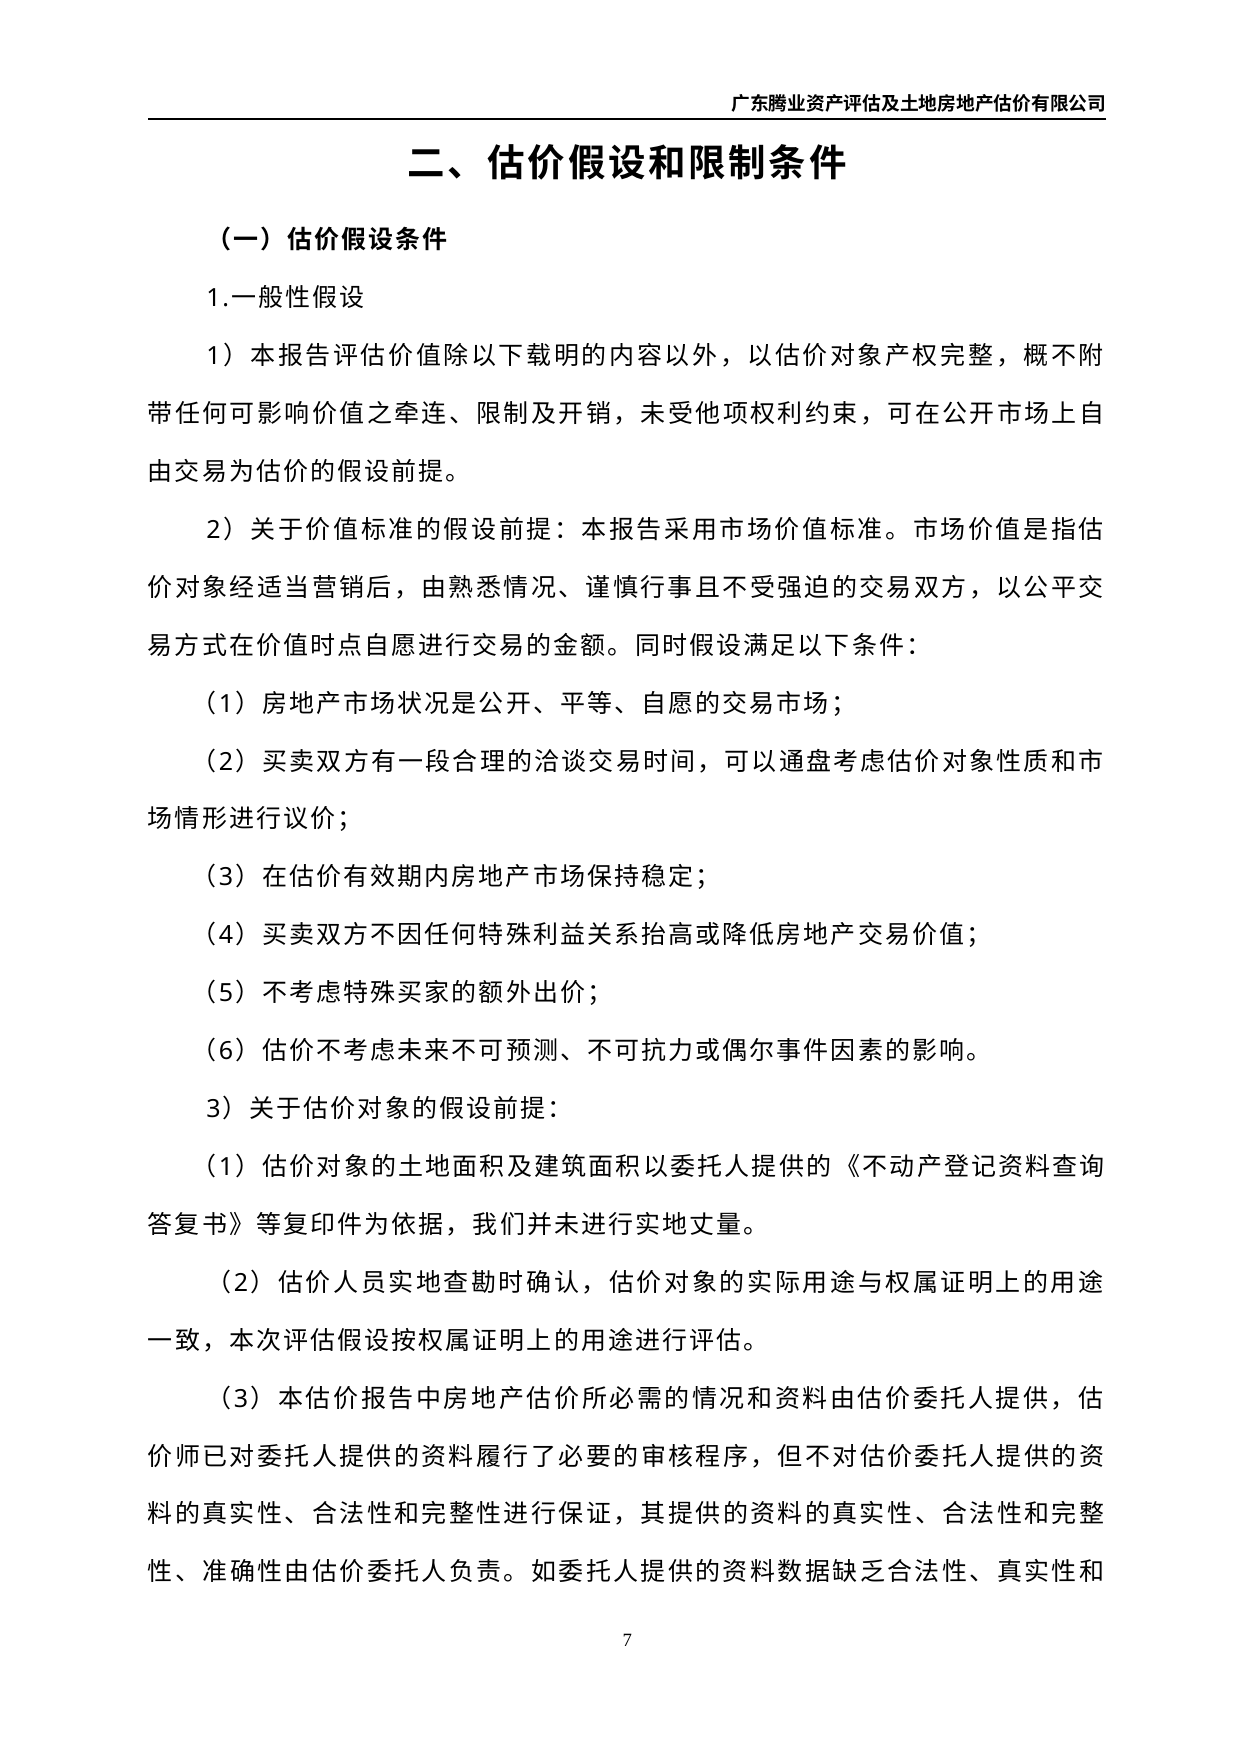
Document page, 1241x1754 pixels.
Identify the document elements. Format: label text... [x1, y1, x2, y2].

text 1）本报告评估价值除以下载明的内容以外，以估价对象产权完整，概不附带任何可影响价值之牵连、限制及开销，未受他项权利约束，可在公开市场上自由交易为估价的假设前提。 [148, 336, 1106, 488]
text （1）房地产市场状况是公开、平等、自愿的交易市场； [148, 683, 1106, 719]
text （3）在估价有效期内房地产市场保持稳定； [148, 857, 1106, 893]
text （4）买卖双方不因任何特殊利益关系抬高或降低房地产交易价值； [148, 915, 1106, 951]
text （2）买卖双方有一段合理的洽谈交易时间，可以通盘考虑估价对象性质和市场情形进行议价； [148, 741, 1106, 835]
text 2）关于价值标准的假设前提：本报告采用市场价值标准。市场价值是指估价对象经适当营销后，由熟悉情况、谨慎行事且不受强迫的交易双方，以公平交易方式在价值时点自愿进行交易的金额。同时假设满足以下条件： [148, 509, 1106, 661]
text （1）估价对象的土地面积及建筑面积以委托人提供的《不动产登记资料查询答复书》等复印件为依据，我们并未进行实地丈量。 [148, 1146, 1106, 1241]
text （一）估价假设条件 [148, 220, 1106, 256]
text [148, 1378, 1106, 1588]
text 3）关于估价对象的假设前提： [148, 1088, 1106, 1125]
text 1.一般性假设 [148, 278, 1106, 314]
text （5）不考虑特殊买家的额外出价； [148, 973, 1106, 1009]
subtitle 二、估价假设和限制条件 [148, 133, 1106, 187]
text （6）估价不考虑未来不可预测、不可抗力或偶尔事件因素的影响。 [148, 1031, 1106, 1067]
text （2）估价人员实地查勘时确认，估价对象的实际用途与权属证明上的用途一致，本次评估假设按权属证明上的用途进行评估。 [148, 1262, 1106, 1356]
